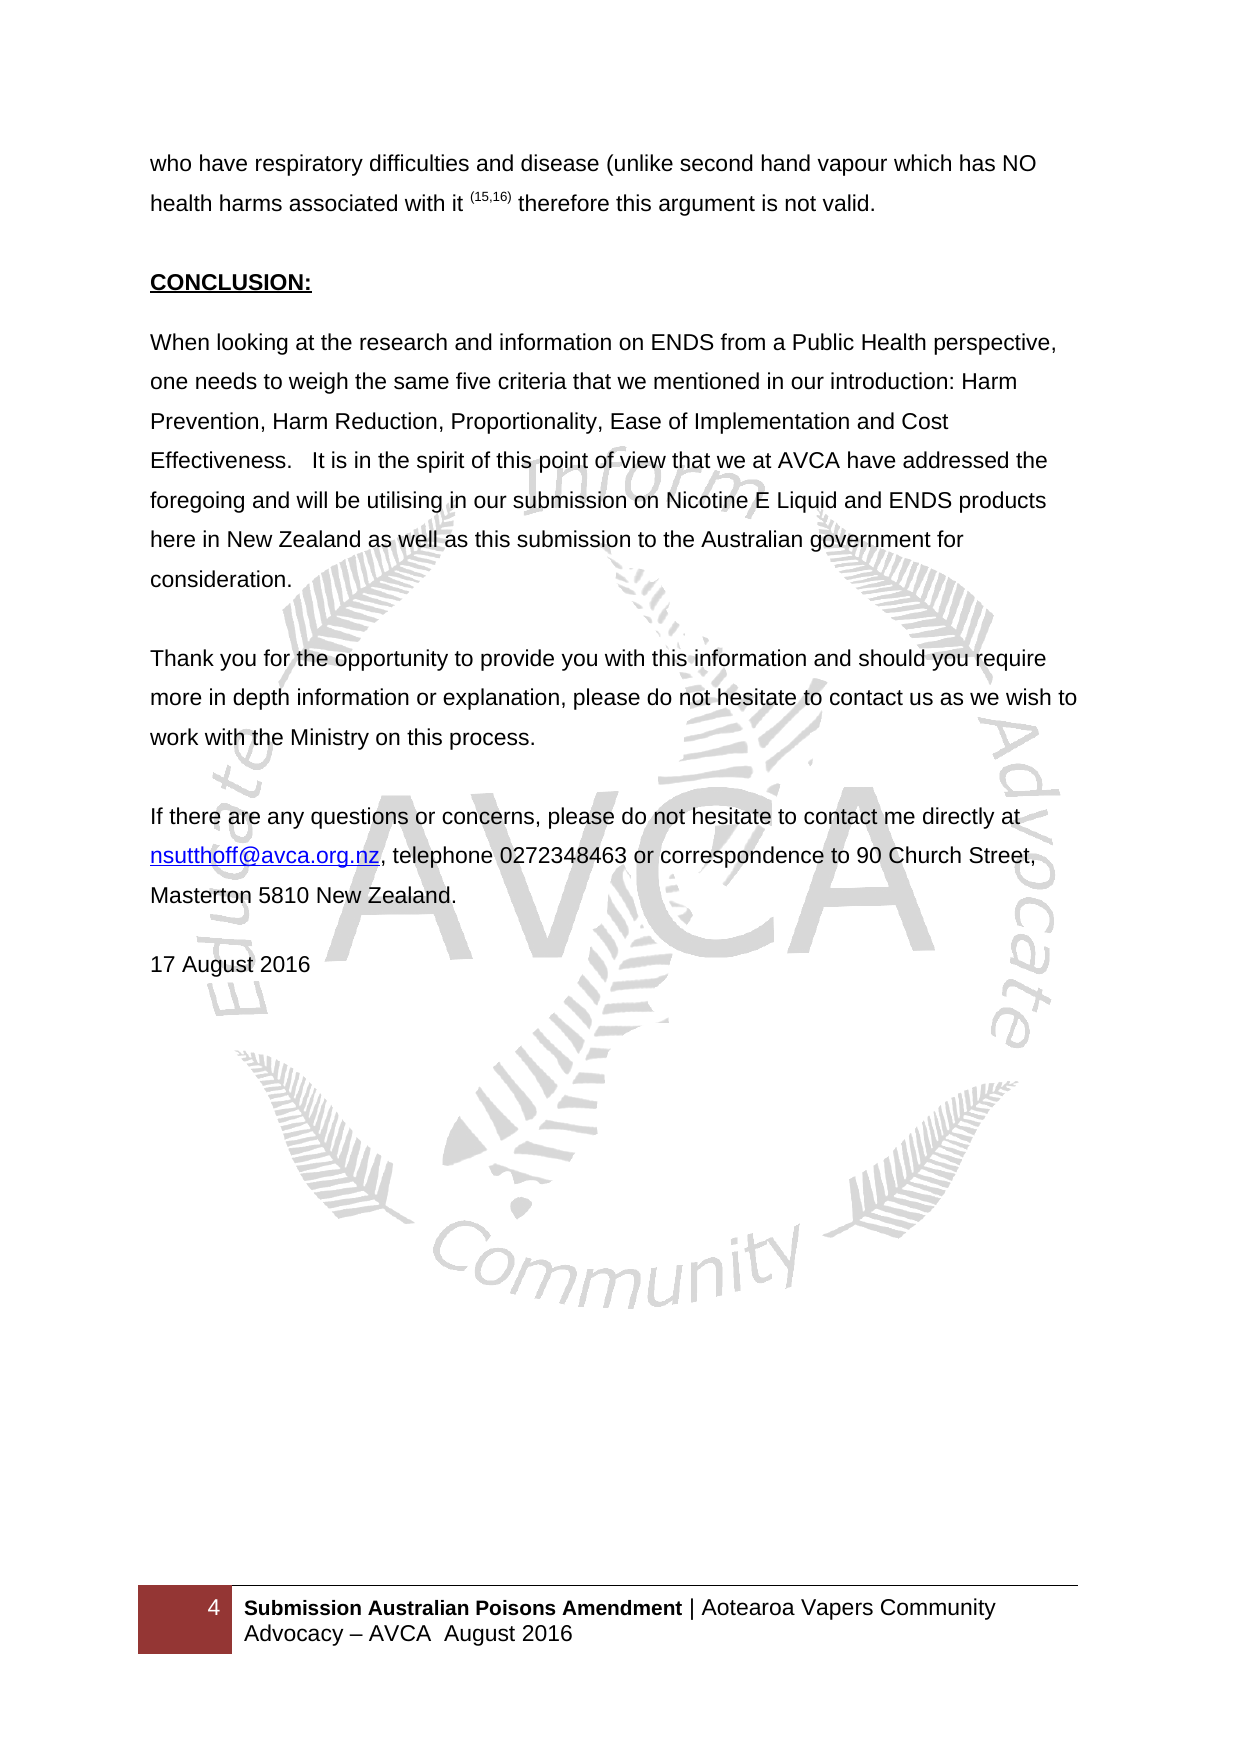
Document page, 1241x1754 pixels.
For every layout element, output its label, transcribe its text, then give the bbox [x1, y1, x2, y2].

text 17 August 2016 [150, 951, 1090, 978]
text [150, 150, 1090, 216]
text If there are any questions or concerns, please do not hesitate to contact me directly at nsutthoff@avca.org.nz, telephone 0272348463 or correspondence to 90 Church Street, Masterton 5810 New Zealand. [150, 803, 1090, 908]
text When looking at the research and information on ENDS from a Public Health perspective, one needs to weigh the same five criteria that we mentioned in our introduction: Harm Prevention, Harm Reduction, Proportionality, Ease of Implementation and Cost Effectiveness. It is in the spirit of this point of view that we at AVCA have addressed the foregoing and will be utilising in our submission on Nicotine E Liquid and ENDS products here in New Zealand as well as this submission to the Australian government for consideration. [150, 329, 1090, 592]
text Thank you for the opportunity to provide you with this information and should you require more in depth information or explanation, please do not hesitate to contact us as we wish to work with the Ministry on this process. [150, 645, 1090, 750]
text CONCLUSION: [150, 268, 1090, 295]
